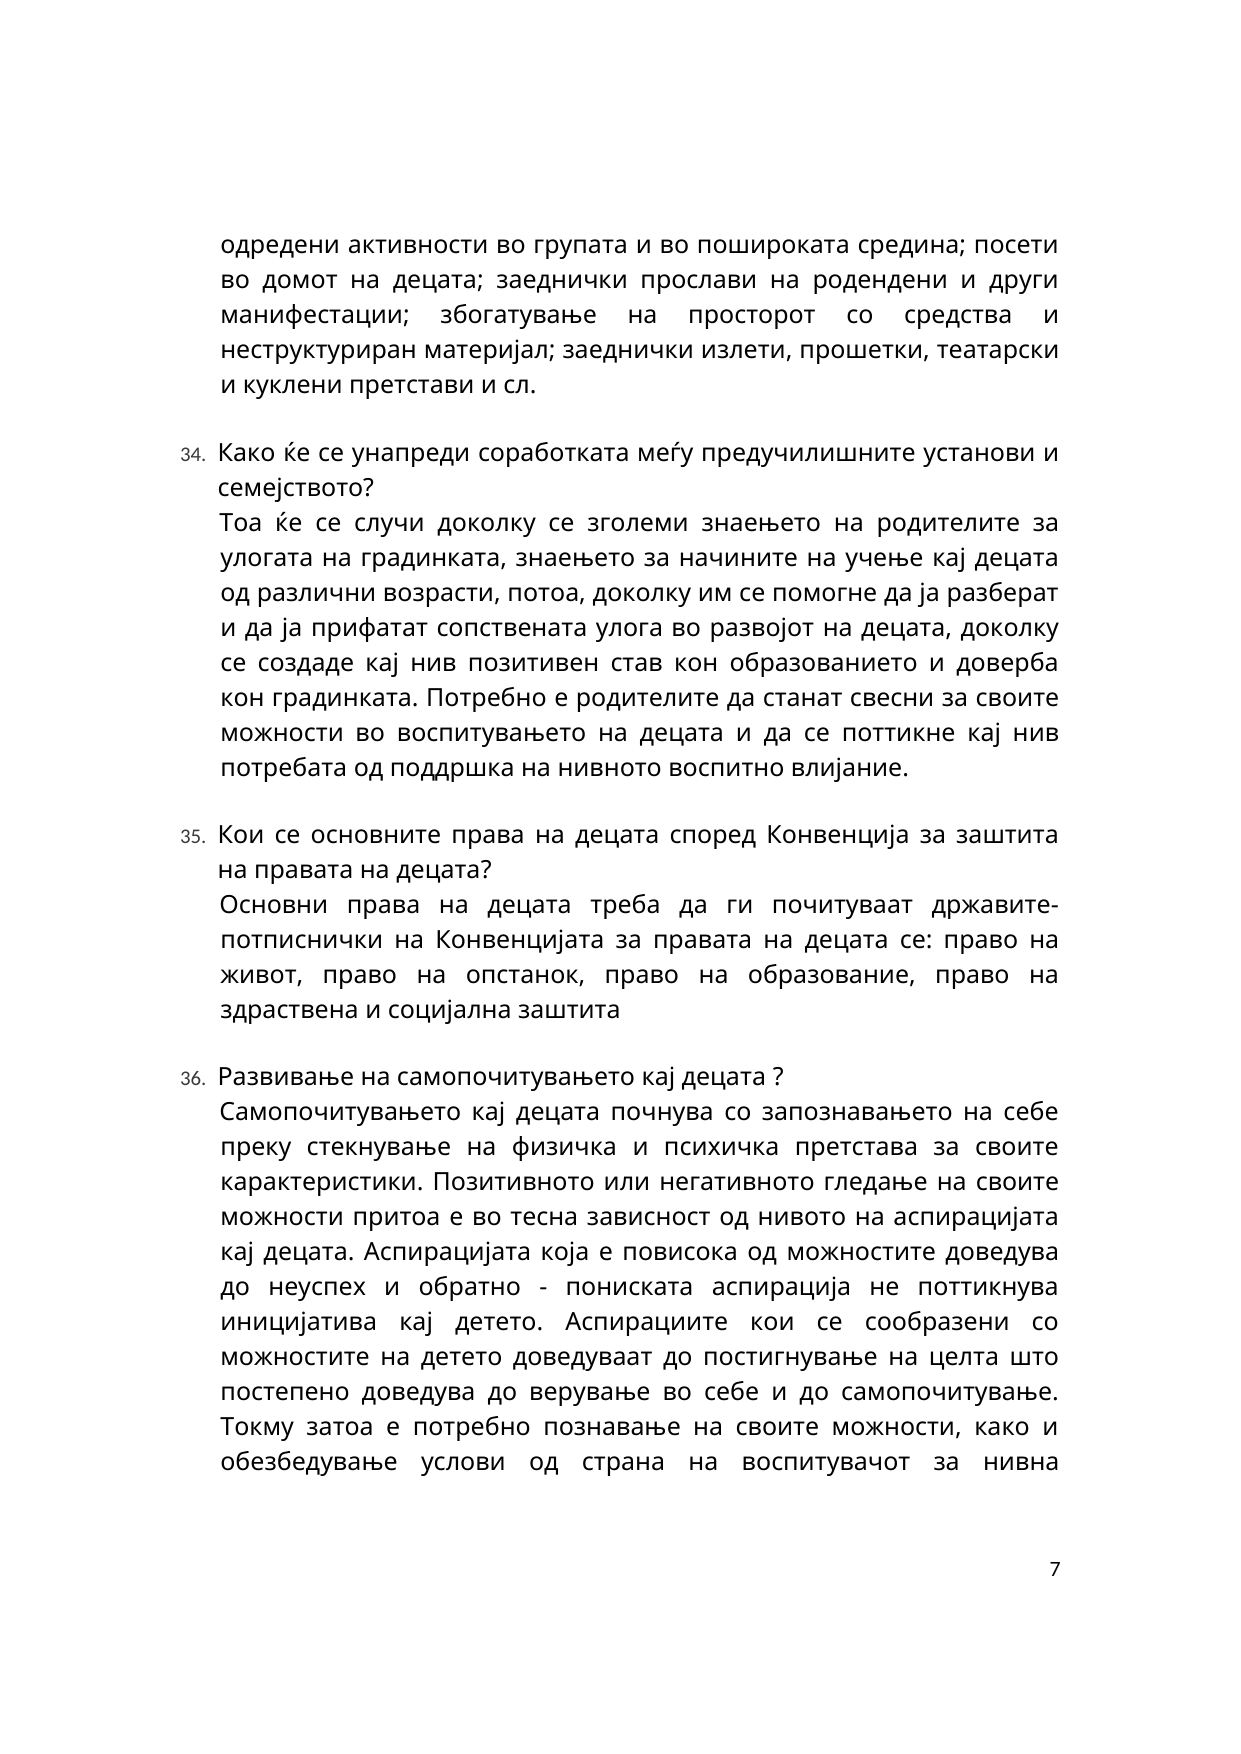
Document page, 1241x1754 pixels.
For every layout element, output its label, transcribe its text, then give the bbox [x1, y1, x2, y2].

list Како ќе се унапреди соработката меѓу предучилишните установи и семејството? [180, 434, 1060, 503]
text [219, 1094, 1060, 1478]
list Кои се основните права на децата според Конвенција за заштита на правата на децата? [180, 817, 1060, 886]
text Тоа ќе се случи доколку се зголеми знаењето на родителите за улогата на градинката, знаењето за начините на учење кај децата од различни возрасти, потоа, доколку им се помогне да ја разберат и да ја прифатат сопствената улога во развојот на децата, доколку се создаде кај нив позитивен став кон образованието и доверба кон градинката. Потребно е родителите да станат свесни за своите можности во воспитувањето на децата и да се поттикне кај нив потребата од поддршка на нивното воспитно влијание. [219, 504, 1060, 783]
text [219, 227, 1060, 401]
text Основни права на децата треба да ги почитуваат државите-потписнички на Конвенцијата за правата на децата се: право на живот, право на опстанок, право на образование, право на здраствена и социјална заштита [219, 887, 1060, 1026]
list Развивање на самопочитувањето кај децата ? [180, 1059, 1060, 1093]
